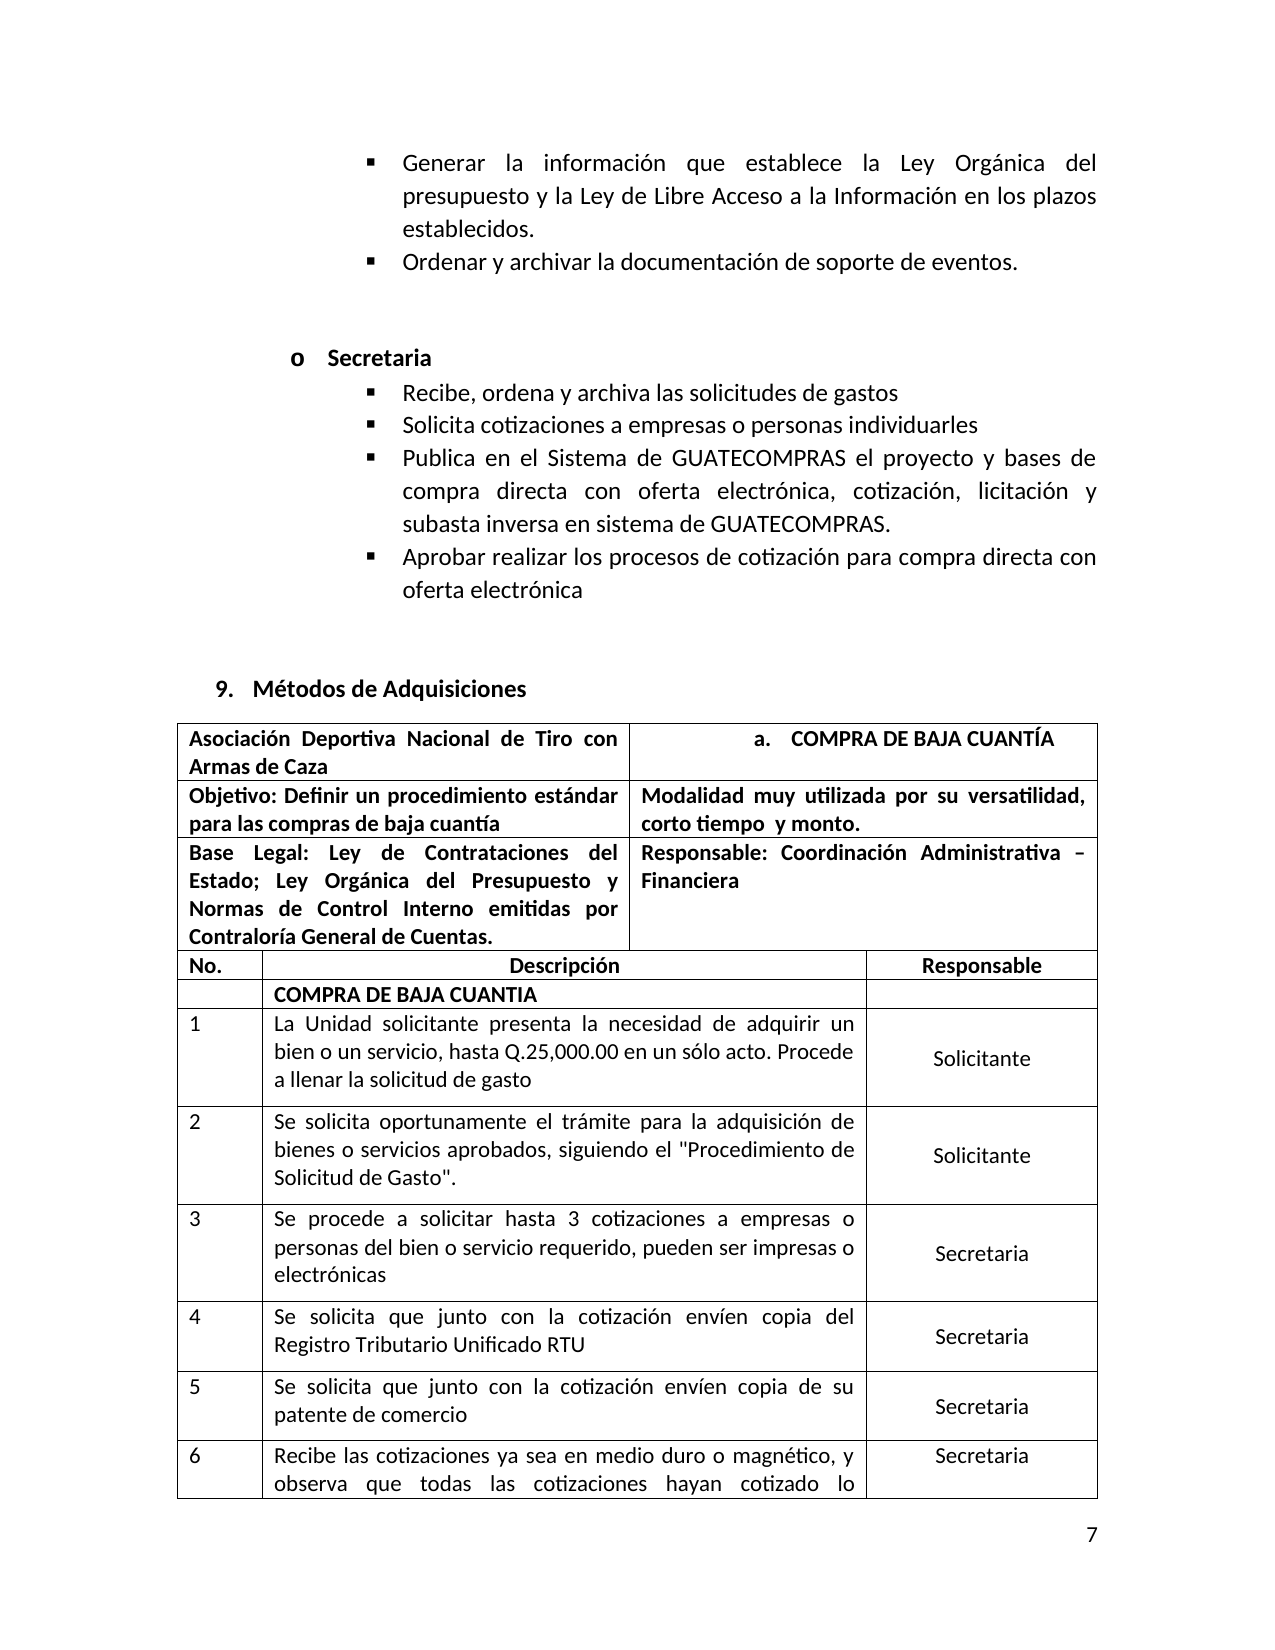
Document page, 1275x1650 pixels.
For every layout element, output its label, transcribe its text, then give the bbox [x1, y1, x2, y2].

table_cell Se solicita oportunamente el trámite para la adquisición de bienes o servicios aprobados, siguiendo el "Procedimiento de Solicitud de Gasto". [263, 1107, 866, 1203]
table_cell 1 [178, 1009, 262, 1106]
table_cell Se solicita que junto con la cotización envíen copia del Registro Tributario Unificado RTU [263, 1302, 866, 1371]
list Ordenar y archivar la documentación de soporte de eventos. [365, 246, 1098, 277]
table_header Asociación Deportiva Nacional de Tiro con Armas de Caza [178, 724, 629, 780]
table_cell Modalidad muy utilizada por su versatilidad, corto tiempo y monto. [630, 781, 1097, 837]
table_cell 2 [178, 1107, 262, 1203]
table_cell Responsable [867, 951, 1097, 979]
table_cell Secretaria [867, 1372, 1097, 1440]
list Publica en el Sistema de GUATECOMPRAS el proyecto y bases de compra directa con oferta electrónica, cotización, licitación y subasta inversa en sistema de GUATECOMPRAS. [365, 442, 1098, 539]
table_cell COMPRA DE BAJA CUANTIA [263, 980, 866, 1008]
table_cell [263, 1441, 866, 1497]
table_cell Secretaria [867, 1441, 1097, 1497]
table_cell Objetivo: Definir un procedimiento estándar para las compras de baja cuantía [178, 781, 629, 837]
table_cell 4 [178, 1302, 262, 1371]
table_cell Solicitante [867, 1009, 1097, 1106]
table_cell [867, 980, 1097, 1008]
table_cell Se solicita que junto con la cotización envíen copia de su patente de comercio [263, 1372, 866, 1440]
table_cell La Unidad solicitante presenta la necesidad de adquirir un bien o un servicio, hasta Q.25,000.00 en un sólo acto. Procede a llenar la solicitud de gasto [263, 1009, 866, 1106]
table_cell Se procede a solicitar hasta 3 cotizaciones a empresas o personas del bien o servicio requerido, pueden ser impresas o electrónicas [263, 1205, 866, 1301]
table_cell Secretaria [867, 1205, 1097, 1301]
table_cell 6 [178, 1441, 262, 1497]
list Aprobar realizar los procesos de cotización para compra directa con oferta electrónica [365, 541, 1098, 605]
table_cell [178, 980, 262, 1008]
table_header COMPRA DE BAJA CUANTÍA [630, 724, 1097, 780]
table_cell Responsable: Coordinación Administrativa – Financiera [630, 838, 1097, 950]
table_cell Base Legal: Ley de Contrataciones del Estado; Ley Orgánica del Presupuesto y Normas de Control Interno emitidas por Contraloría General de Cuentas. [178, 838, 629, 950]
list Métodos de Adquisiciones [215, 673, 1098, 704]
table_cell Solicitante [867, 1107, 1097, 1203]
list Secretaria [290, 342, 1098, 374]
list Recibe, ordena y archiva las solicitudes de gastos [365, 377, 1098, 407]
table_cell No. [178, 951, 262, 979]
table_cell 3 [178, 1205, 262, 1301]
list Solicita cotizaciones a empresas o personas individuarles [365, 409, 1098, 440]
table_cell Secretaria [867, 1302, 1097, 1371]
table_cell Descripción [263, 951, 866, 979]
list Generar la información que establece la Ley Orgánica del presupuesto y la Ley de Libre Acceso a la Información en los plazos establecidos. [365, 148, 1098, 244]
table_cell 5 [178, 1372, 262, 1440]
